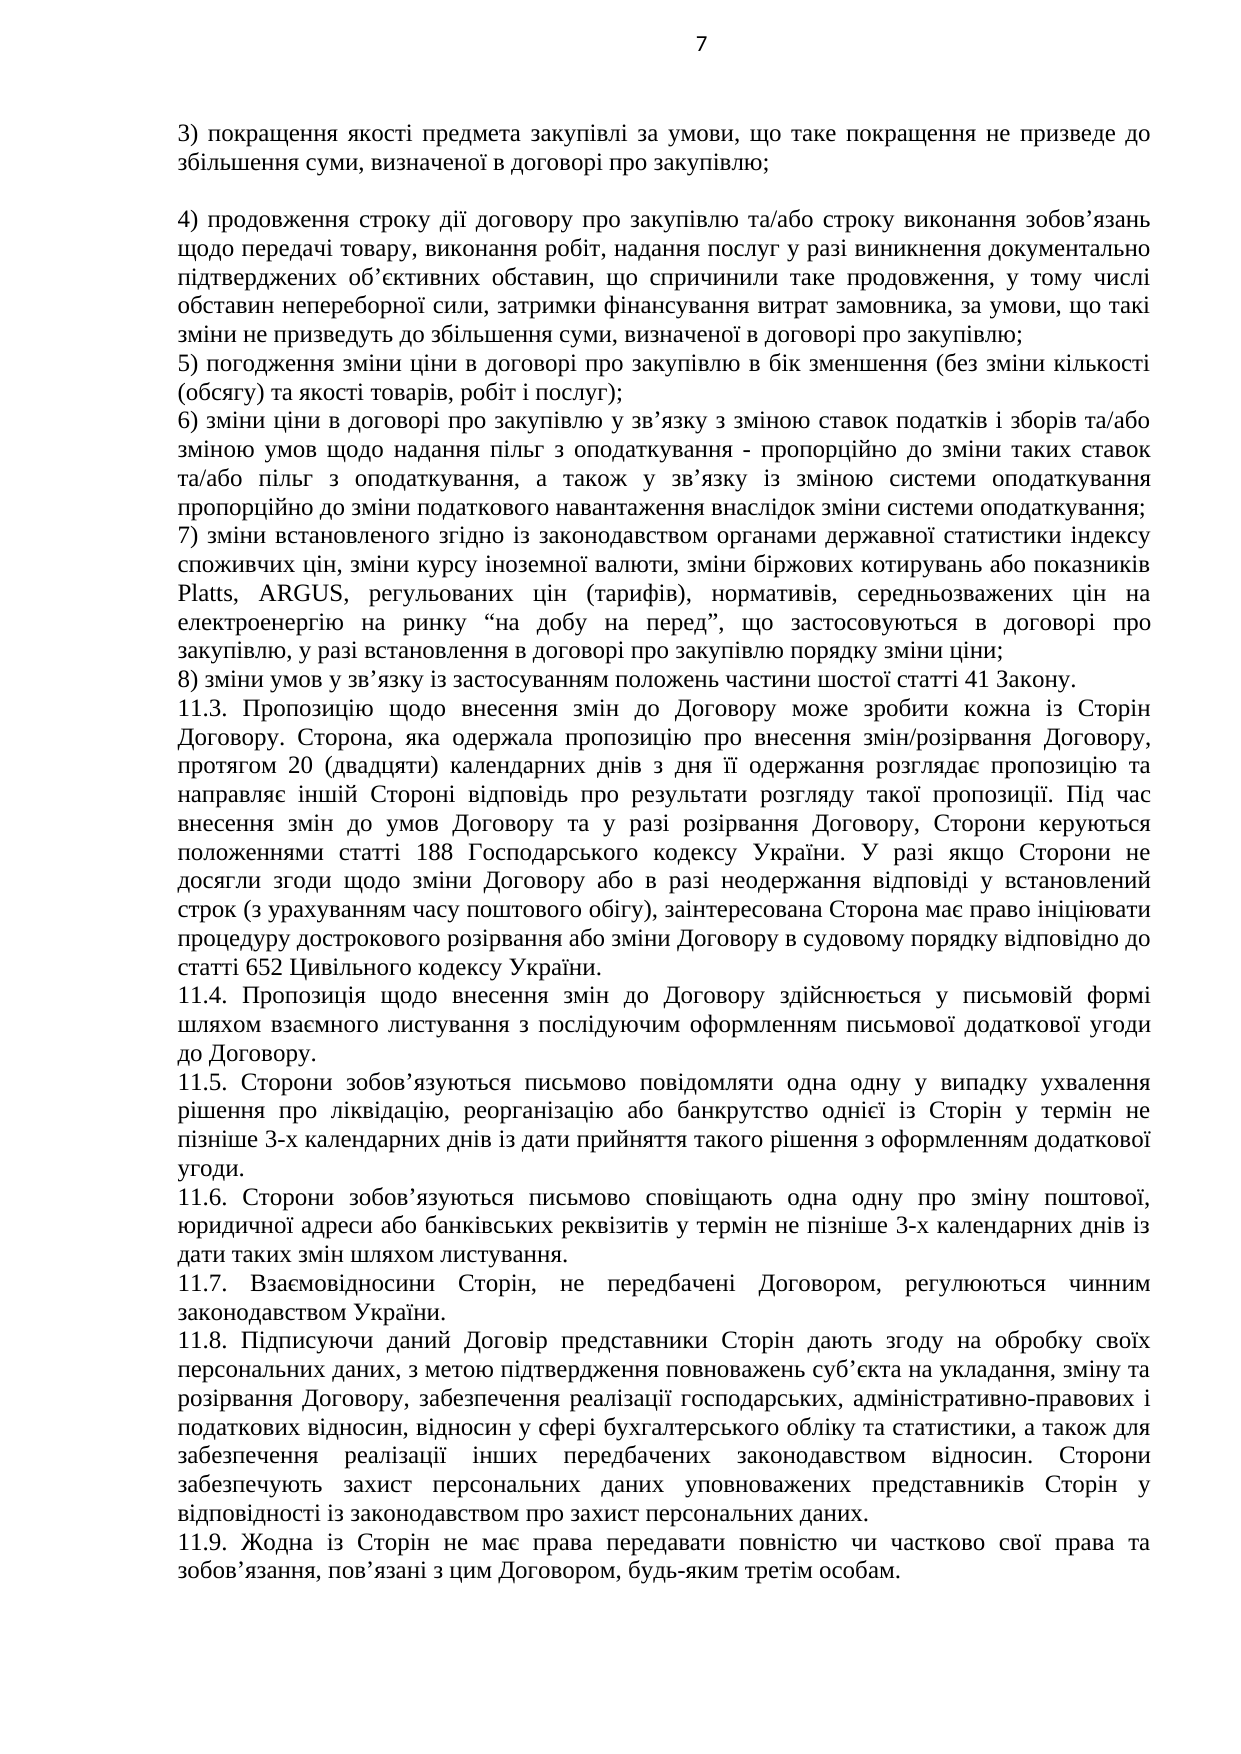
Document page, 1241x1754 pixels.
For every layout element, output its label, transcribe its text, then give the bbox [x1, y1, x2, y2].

text 11.4. Пропозиція щодо внесення змін до Договору здійснюється у письмовій формі шляхом взаємного листування з послідуючим оформленням письмової додаткової угоди до Договору. [177, 981, 1152, 1067]
text 6) зміни ціни в договорі про закупівлю у зв’язку з зміною ставок податків і зборів та/або зміною умов щодо надання пільг з оподаткування - пропорційно до зміни таких ставок та/або пільг з оподаткування, а також у зв’язку із зміною системи оподаткування пропорційно до зміни податкового навантаження внаслідок зміни системи оподаткування; [177, 406, 1152, 521]
text 7) зміни встановленого згідно із законодавством органами державної статистики індексу споживчих цін, зміни курсу іноземної валюти, зміни біржових котирувань або показників Platts, ARGUS, регульованих цін (тарифів), нормативів, середньозважених цін на електроенергію на ринку “на добу на перед”, що застосовуються в договорі про закупівлю, у разі встановлення в договорі про закупівлю порядку зміни ціни; [177, 521, 1152, 664]
text 11.9. Жодна із Сторін не має права передавати повністю чи частково свої права та зобов’язання, пов’язані з цим Договором, будь-яким третім особам. [177, 1527, 1152, 1584]
text 11.3. Пропозицію щодо внесення змін до Договору може зробити кожна із Сторін Договору. Сторона, яка одержала пропозицію про внесення змін/розірвання Договору, протягом 20 (двадцяти) календарних днів з дня її одержання розглядає пропозицію та направляє іншій Стороні відповідь про результати розгляду такої пропозиції. Під час внесення змін до умов Договору та у разі розірвання Договору, Сторони керуються положеннями статті 188 Господарського кодексу України. У разі якщо Сторони не досягли згоди щодо зміни Договору або в разі неодержання відповіді у встановлений строк (з урахуванням часу поштового обігу), заінтересована Сторона має право ініціювати процедуру дострокового розірвання або зміни Договору в судовому порядку відповідно до статті 652 Цивільного кодексу України. [177, 693, 1152, 981]
text 11.6. Сторони зобов’язуються письмово сповіщають одна одну про зміну поштової, юридичної адреси або банківських реквізитів у термін не пізніше 3-х календарних днів із дати таких змін шляхом листування. [177, 1182, 1152, 1268]
text 11.5. Сторони зобов’язуються письмово повідомляти одна одну у випадку ухвалення рішення про ліквідацію, реорганізацію або банкрутство однієї із Сторін у термін не пізніше 3-х календарних днів із дати прийняття такого рішення з оформленням додаткової угоди. [177, 1067, 1152, 1182]
text 8) зміни умов у зв’язку із застосуванням положень частини шостої статті 41 Закону. [177, 664, 1152, 693]
text 3) покращення якості предмета закупівлі за умови, що таке покращення не призведе до збільшення суми, визначеної в договорі про закупівлю; [177, 118, 1152, 176]
text 11.7. Взаємовідносини Сторін, не передбачені Договором, регулюються чинним законодавством України. [177, 1268, 1152, 1326]
text 11.8. Підписуючи даний Договір представники Сторін дають згоду на обробку своїх персональних даних, з метою підтвердження повноважень суб’єкта на укладання, зміну та розірвання Договору, забезпечення реалізації господарських, адміністративно-правових і податкових відносин, відносин у сфері бухгалтерського обліку та статистики, а також для забезпечення реалізації інших передбачених законодавством відносин. Сторони забезпечують захист персональних даних уповноважених представників Сторін у відповідності із законодавством про захист персональних даних. [177, 1326, 1152, 1527]
text 4) продовження строку дії договору про закупівлю та/або строку виконання зобов’язань щодо передачі товару, виконання робіт, надання послуг у разі виникнення документально підтверджених об’єктивних обставин, що спричинили таке продовження, у тому числі обставин непереборної сили, затримки фінансування витрат замовника, за умови, що такі зміни не призведуть до збільшення суми, визначеної в договорі про закупівлю; [177, 204, 1152, 348]
text 5) погодження зміни ціни в договорі про закупівлю в бік зменшення (без зміни кількості (обсягу) та якості товарів, робіт і послуг); [177, 348, 1152, 406]
